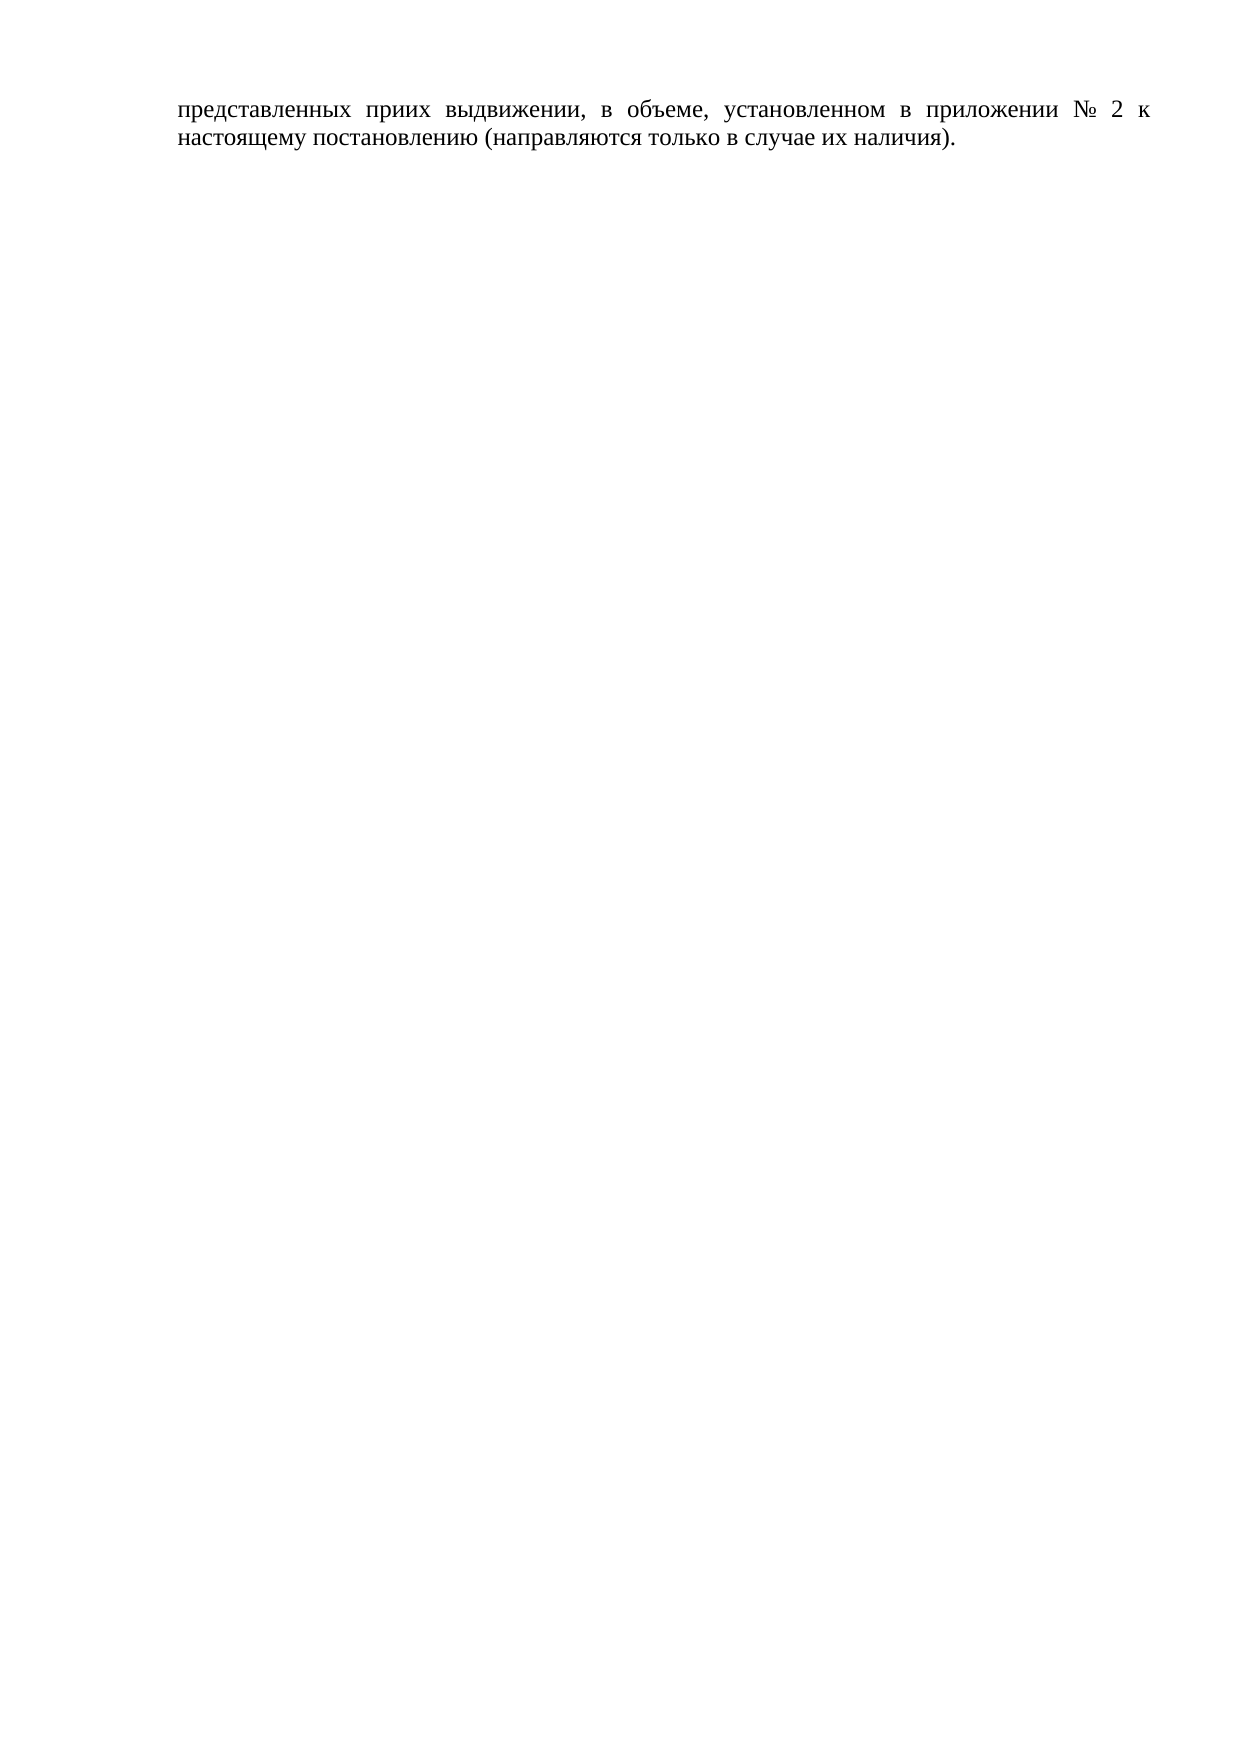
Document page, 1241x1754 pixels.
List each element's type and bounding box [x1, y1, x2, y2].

text [177, 94, 1152, 151]
